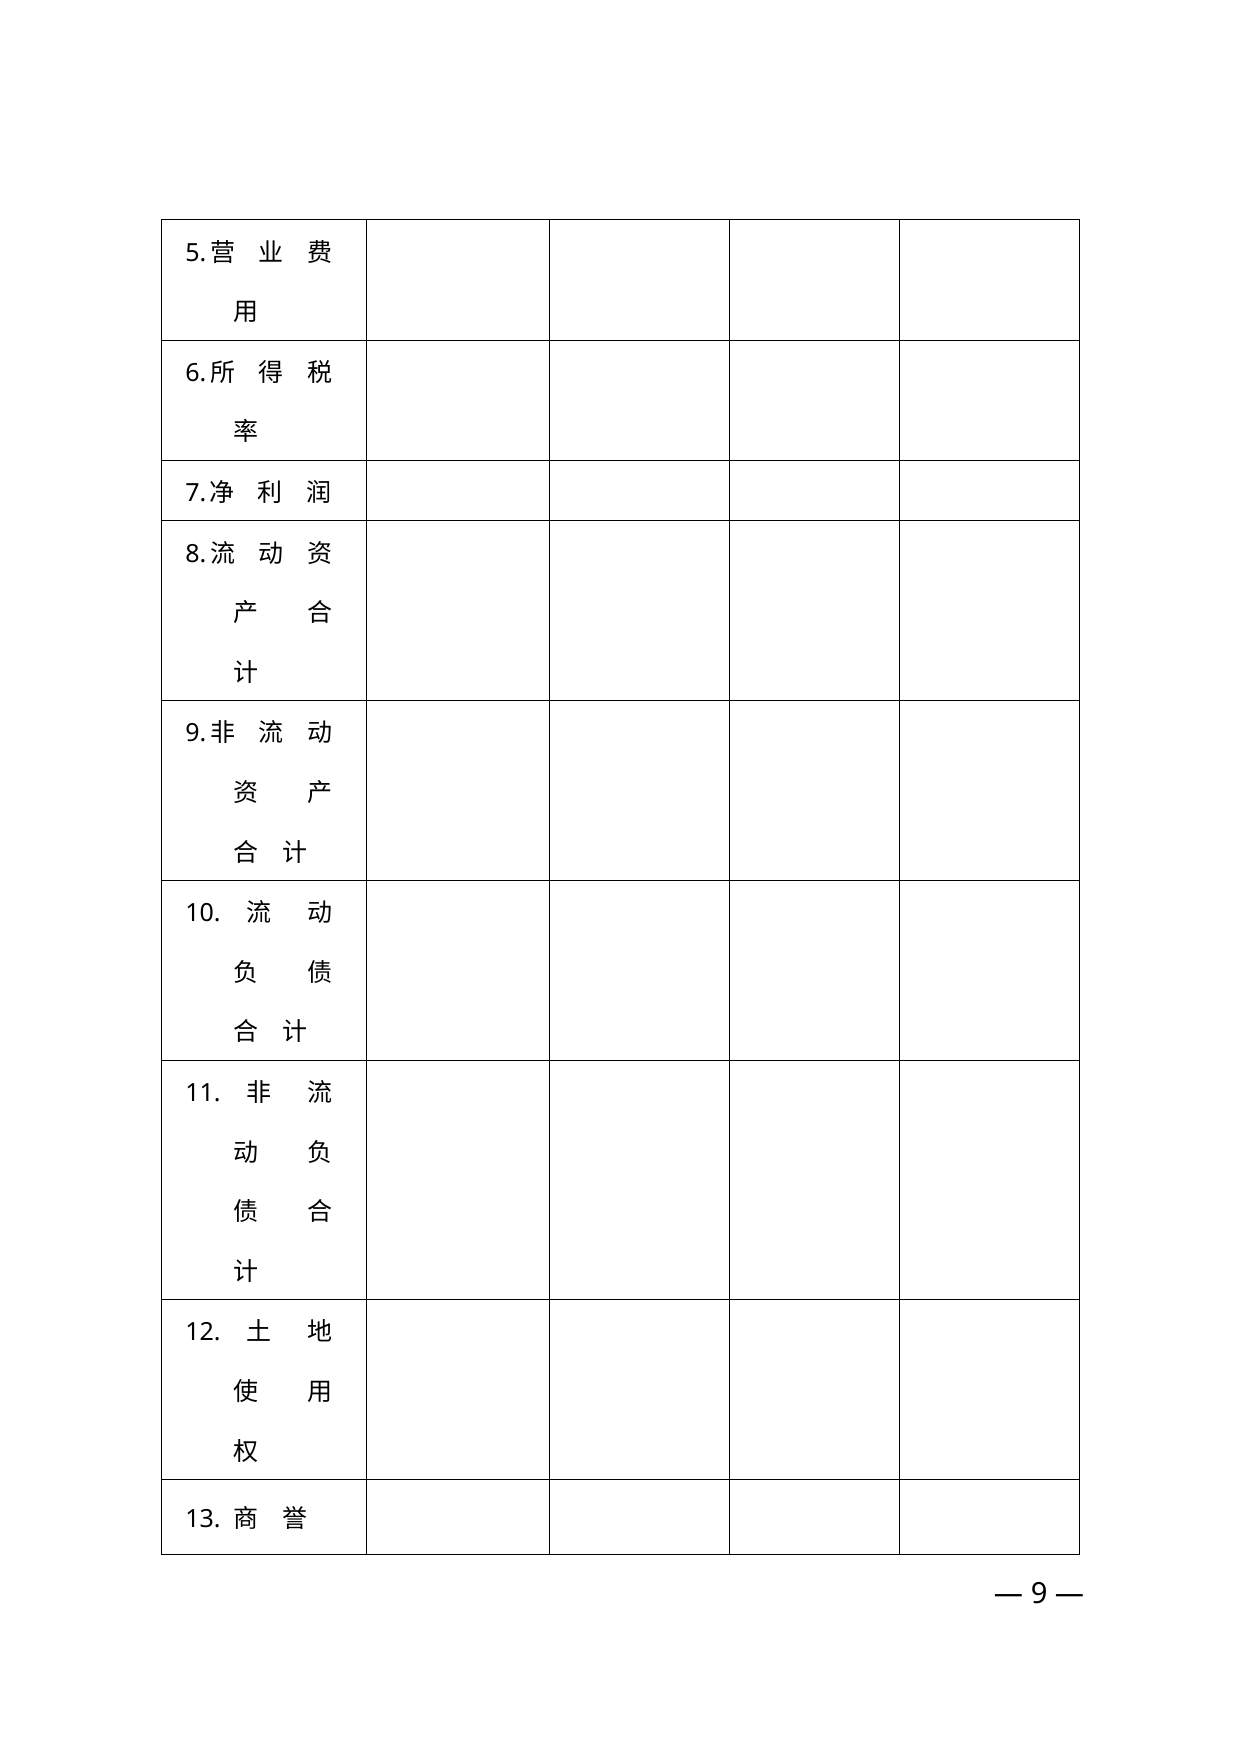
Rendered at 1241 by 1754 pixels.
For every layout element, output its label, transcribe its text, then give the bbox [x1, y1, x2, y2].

table_cell [730, 1300, 899, 1479]
table_cell [367, 220, 549, 339]
table_cell [900, 461, 1079, 520]
table_cell [900, 881, 1079, 1060]
table_cell 12.土地使用权 [162, 1300, 366, 1479]
table_cell [550, 1300, 729, 1479]
table_cell [730, 1061, 899, 1299]
table_cell 5.营业费用 [162, 220, 366, 339]
table_cell [367, 881, 549, 1060]
table_cell [367, 1300, 549, 1479]
table_cell [550, 341, 729, 460]
table_cell [730, 341, 899, 460]
table_cell [730, 461, 899, 520]
table_cell [900, 220, 1079, 339]
table_cell 13.商誉 [162, 1480, 366, 1554]
table_cell [550, 461, 729, 520]
table_cell [900, 1061, 1079, 1299]
table_cell 8.流动资产合计 [162, 521, 366, 700]
table_cell 9.非流动资产合计 [162, 701, 366, 880]
table_cell 6.所得税率 [162, 341, 366, 460]
table_cell [550, 881, 729, 1060]
table_cell [550, 1480, 729, 1554]
table_cell [367, 1480, 549, 1554]
table_cell [900, 701, 1079, 880]
table_cell [730, 220, 899, 339]
table_cell [367, 461, 549, 520]
table_cell [550, 220, 729, 339]
table_cell [900, 341, 1079, 460]
table_cell [367, 701, 549, 880]
table_cell [367, 1061, 549, 1299]
table_cell [900, 1300, 1079, 1479]
table_cell 10.流动负债合计 [162, 881, 366, 1060]
table_cell [550, 701, 729, 880]
table_cell [730, 1480, 899, 1554]
table_cell [550, 521, 729, 700]
table_cell [367, 341, 549, 460]
table_cell [900, 1480, 1079, 1554]
table_cell 7.净利润 [162, 461, 366, 520]
table_cell [550, 1061, 729, 1299]
table_cell 11.非流动负债合计 [162, 1061, 366, 1299]
table_cell [730, 701, 899, 880]
table_cell [730, 881, 899, 1060]
table_cell [900, 521, 1079, 700]
table_cell [367, 521, 549, 700]
table_cell [730, 521, 899, 700]
